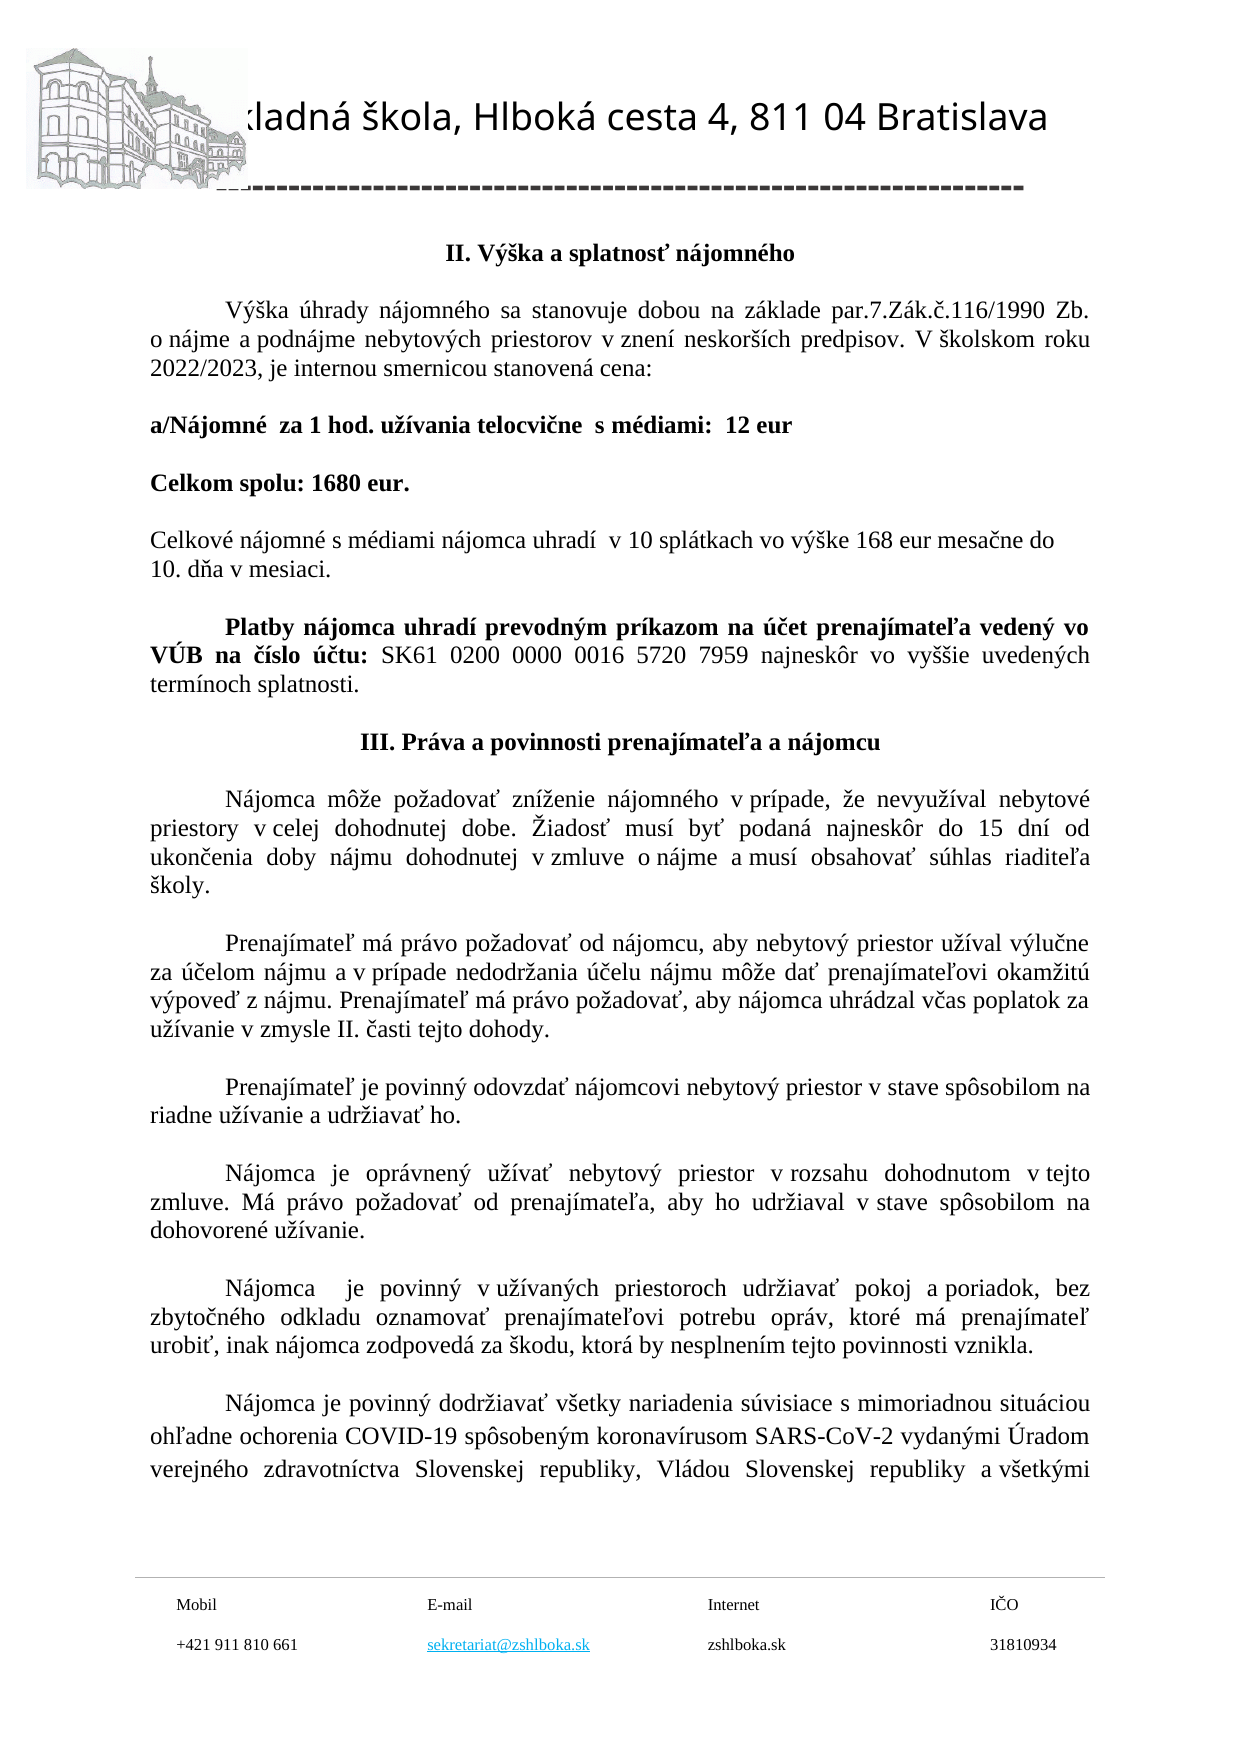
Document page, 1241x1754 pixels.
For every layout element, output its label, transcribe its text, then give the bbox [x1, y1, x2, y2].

text Platby nájomca uhradí prevodným príkazom na účet prenajímateľa vedený vo VÚB na číslo účtu: SK61 0200 0000 0016 5720 7959 najneskôr vo vyššie uvedených termínoch splatnosti. [150, 612, 1090, 698]
text Výška úhrady nájomného sa stanovuje dobou na základe par.7.Zák.č.116/1990 Zb. o nájme a podnájme nebytových priestorov v znení neskorších predpisov. V školskom roku 2022/2023, je internou smernicou stanovená cena: [150, 296, 1090, 382]
text Nájomca môže požadovať zníženie nájomného v prípade, že nevyužíval nebytové priestory v celej dohodnutej dobe. Žiadosť musí byť podaná najneskôr do 15 dní od ukončenia doby nájmu dohodnutej v zmluve o nájme a musí obsahovať súhlas riaditeľa školy. [150, 784, 1090, 899]
picture [497, 1639, 510, 1648]
text Prenajímateľ má právo požadovať od nájomcu, aby nebytový priestor užíval výlučne za účelom nájmu a v prípade nedodržania účelu nájmu môže dať prenajímateľovi okamžitú výpoveď z nájmu. Prenajímateľ má právo požadovať, aby nájomca uhrádzal včas poplatok za užívanie v zmysle II. časti tejto dohody. [150, 928, 1090, 1043]
picture [485, 1642, 491, 1650]
text II. Výška a splatnosť nájomného [150, 238, 1090, 267]
text Prenajímateľ je povinný odovzdať nájomcovi nebytový priestor v stave spôsobilom na riadne užívanie a udržiavať ho. [150, 1072, 1090, 1129]
picture [26, 48, 248, 189]
text Celkom spolu: 1680 eur. [150, 468, 1090, 497]
text III. Práva a povinnosti prenajímateľa a nájomcu [150, 727, 1090, 756]
text Nájomca je povinný v užívaných priestoroch udržiavať pokoj a poriadok, bez zbytočného odkladu oznamovať prenajímateľovi potrebu opráv, ktoré má prenajímateľ urobiť, inak nájomca zodpovedá za škodu, ktorá by nesplnením tejto povinnosti vznikla. [150, 1273, 1090, 1359]
text Celkové nájomné s médiami nájomca uhradí v 10 splátkach vo výške 168 eur mesačne do 10. dňa v mesiaci. [150, 526, 1090, 583]
text a/Nájomné za 1 hod. užívania telocvične s médiami: 12 eur [150, 411, 1090, 439]
text Nájomca je oprávnený užívať nebytový priestor v rozsahu dohodnutom v tejto zmluve. Má právo požadovať od prenajímateľa, aby ho udržiaval v stave spôsobilom na dohovorené užívanie. [150, 1158, 1090, 1244]
